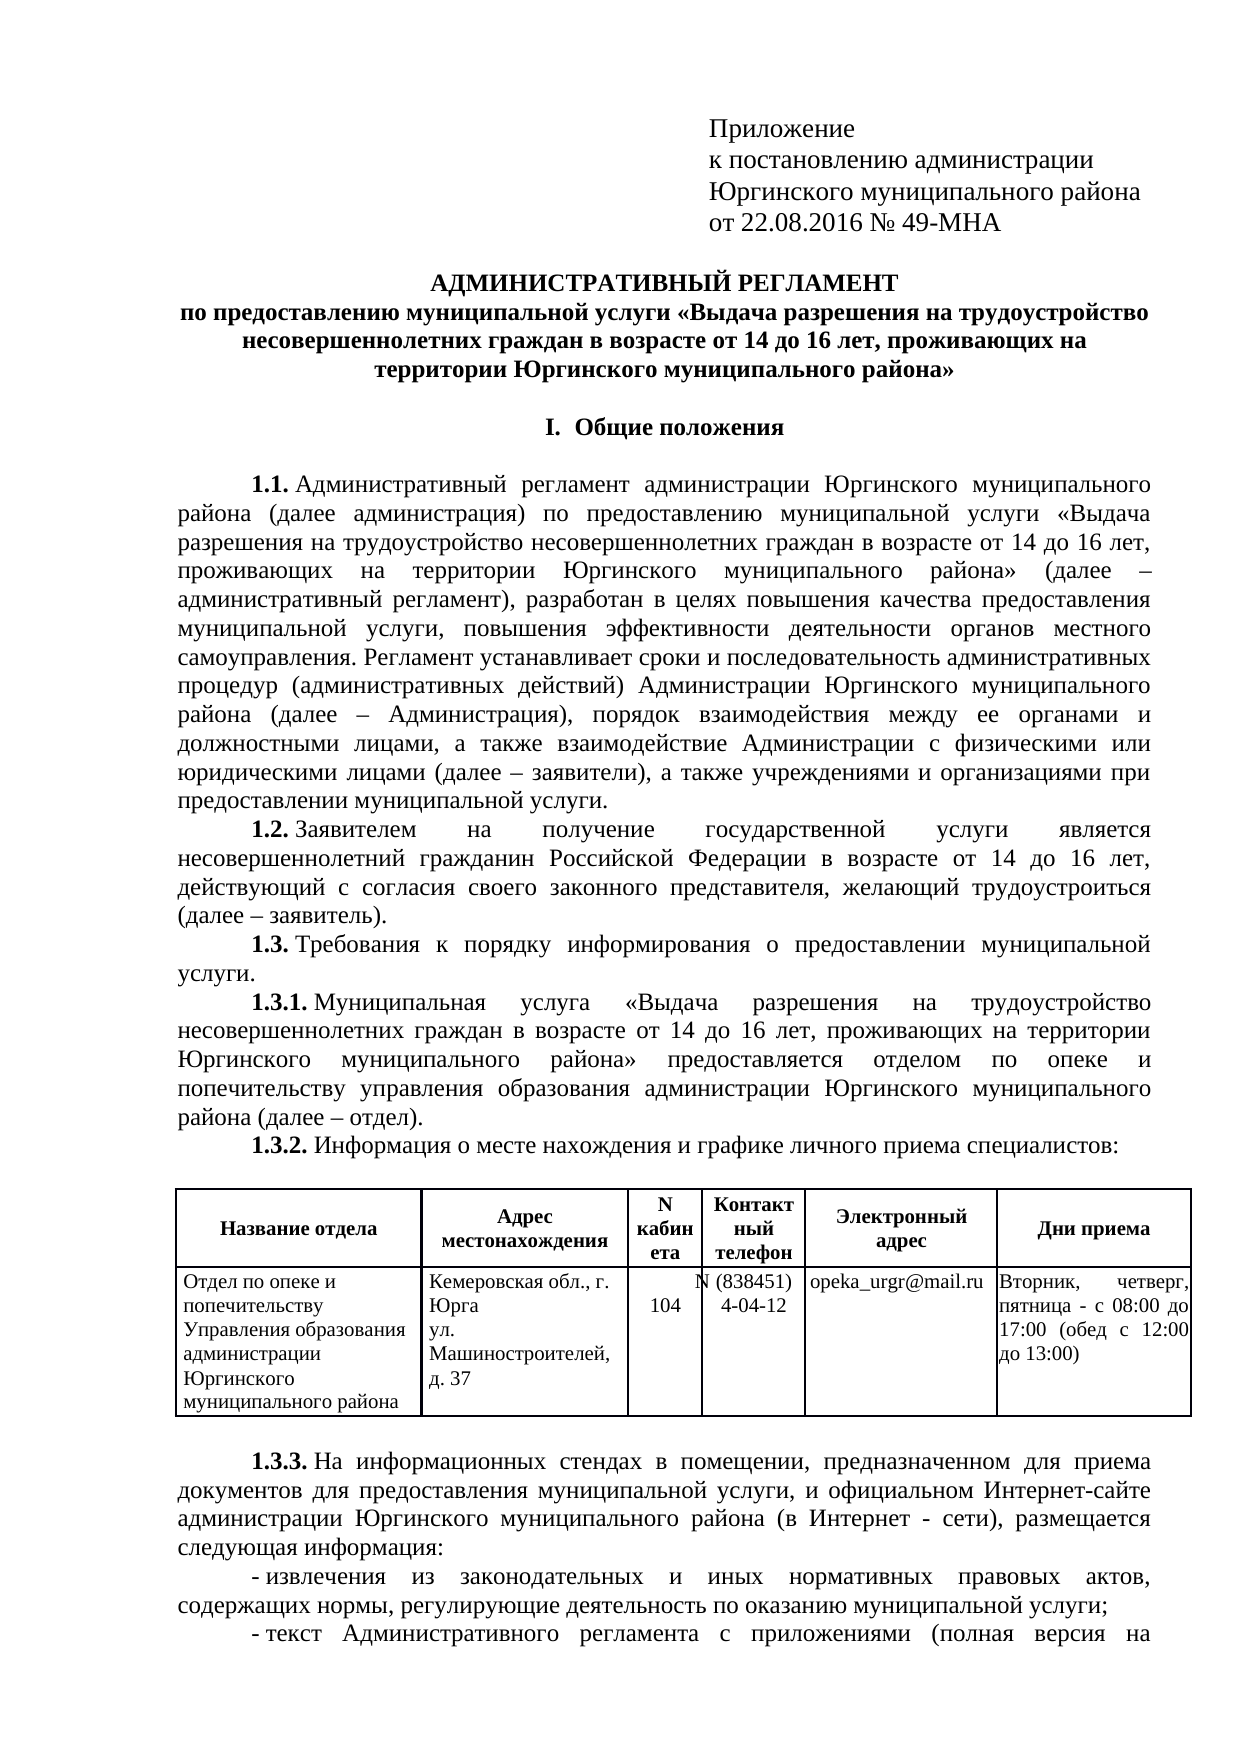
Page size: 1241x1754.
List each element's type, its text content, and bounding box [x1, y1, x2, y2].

table_header Контактный телефон [703, 1190, 804, 1266]
text Приложение [709, 112, 1152, 143]
table_cell Отдел по опеке и попечительству Управления образования администрации Юргинского муниципального района [177, 1268, 420, 1415]
table_cell Кемеровская обл., г. Юрга ул. Машиностроителей, д. 37 [423, 1268, 627, 1415]
table_header N кабинета [629, 1190, 701, 1266]
text 1.3.3. На информационных стендах в помещении, предназначенном для приема документов для предоставления муниципальной услуги, и официальном Интернет-сайте администрации Юргинского муниципального района (в Интернет - сети), размещается следующая информация: [177, 1446, 1152, 1561]
text 1.3. Требования к порядку информирования о предоставлении муниципальной услуги. [177, 929, 1152, 987]
table_header Дни приема [998, 1190, 1190, 1266]
text АДМИНИСТРАТИВНЫЙ РЕГЛАМЕНТ [177, 268, 1152, 297]
text к постановлению администрации [709, 143, 1152, 175]
text по предоставлению муниципальной услуги «Выдача разрешения на трудоустройство несовершеннолетних граждан в возрасте от 14 до 16 лет, проживающих на территории Юргинского муниципального района» [177, 297, 1152, 383]
table_cell opeka_urgr@mail.ru [806, 1268, 996, 1415]
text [177, 1618, 1152, 1647]
table_cell N104 [629, 1268, 701, 1415]
text 1.1. Административный регламент администрации Юргинского муниципального района (далее администрация) по предоставлению муниципальной услуги «Выдача разрешения на трудоустройство несовершеннолетних граждан в возрасте от 14 до 16 лет, проживающих на территории Юргинского муниципального района» (далее – административный регламент), разработан в целях повышения качества предоставления муниципальной услуги, повышения эффективности деятельности органов местного самоуправления. Регламент устанавливает сроки и последовательность административных процедур (административных действий) Администрации Юргинского муниципального района (далее – Администрация), порядок взаимодействия между ее органами и должностными лицами, а также взаимодействие Администрации с физическими или юридическими лицами (далее – заявители), а также учреждениями и организациями при предоставлении муниципальной услуги. [177, 469, 1152, 814]
text - извлечения из законодательных и иных нормативных правовых актов, содержащих нормы, регулирующие деятельность по оказанию муниципальной услуги; [177, 1561, 1152, 1618]
table_header Адрес местонахождения [423, 1190, 627, 1266]
list Общие положения [177, 412, 1152, 441]
table_cell (838451) 4-04-12 [703, 1268, 804, 1415]
table_cell Вторник, четверг, пятница - с 08:00 до 17:00 (обед с 12:00 до 13:00) [998, 1268, 1190, 1415]
text 1.3.1. Муниципальная услуга «Выдача разрешения на трудоустройство несовершеннолетних граждан в возрасте от 14 до 16 лет, проживающих на территории Юргинского муниципального района» предоставляется отделом по опеке и попечительству управления образования администрации Юргинского муниципального района (далее – отдел). [177, 987, 1152, 1131]
text 1.2. Заявителем на получение государственной услуги является несовершеннолетний гражданин Российской Федерации в возрасте от 14 до 16 лет, действующий с согласия своего законного представителя, желающий трудоустроиться (далее – заявитель). [177, 814, 1152, 929]
text Юргинского муниципального района [709, 175, 1152, 206]
table_header Название отдела [177, 1190, 420, 1266]
text 1.3.2. Информация о месте нахождения и графике личного приема специалистов: [177, 1131, 1152, 1159]
text от 22.08.2016 № 49-МНА [709, 206, 1152, 237]
table_header Электронный адрес [806, 1190, 996, 1266]
